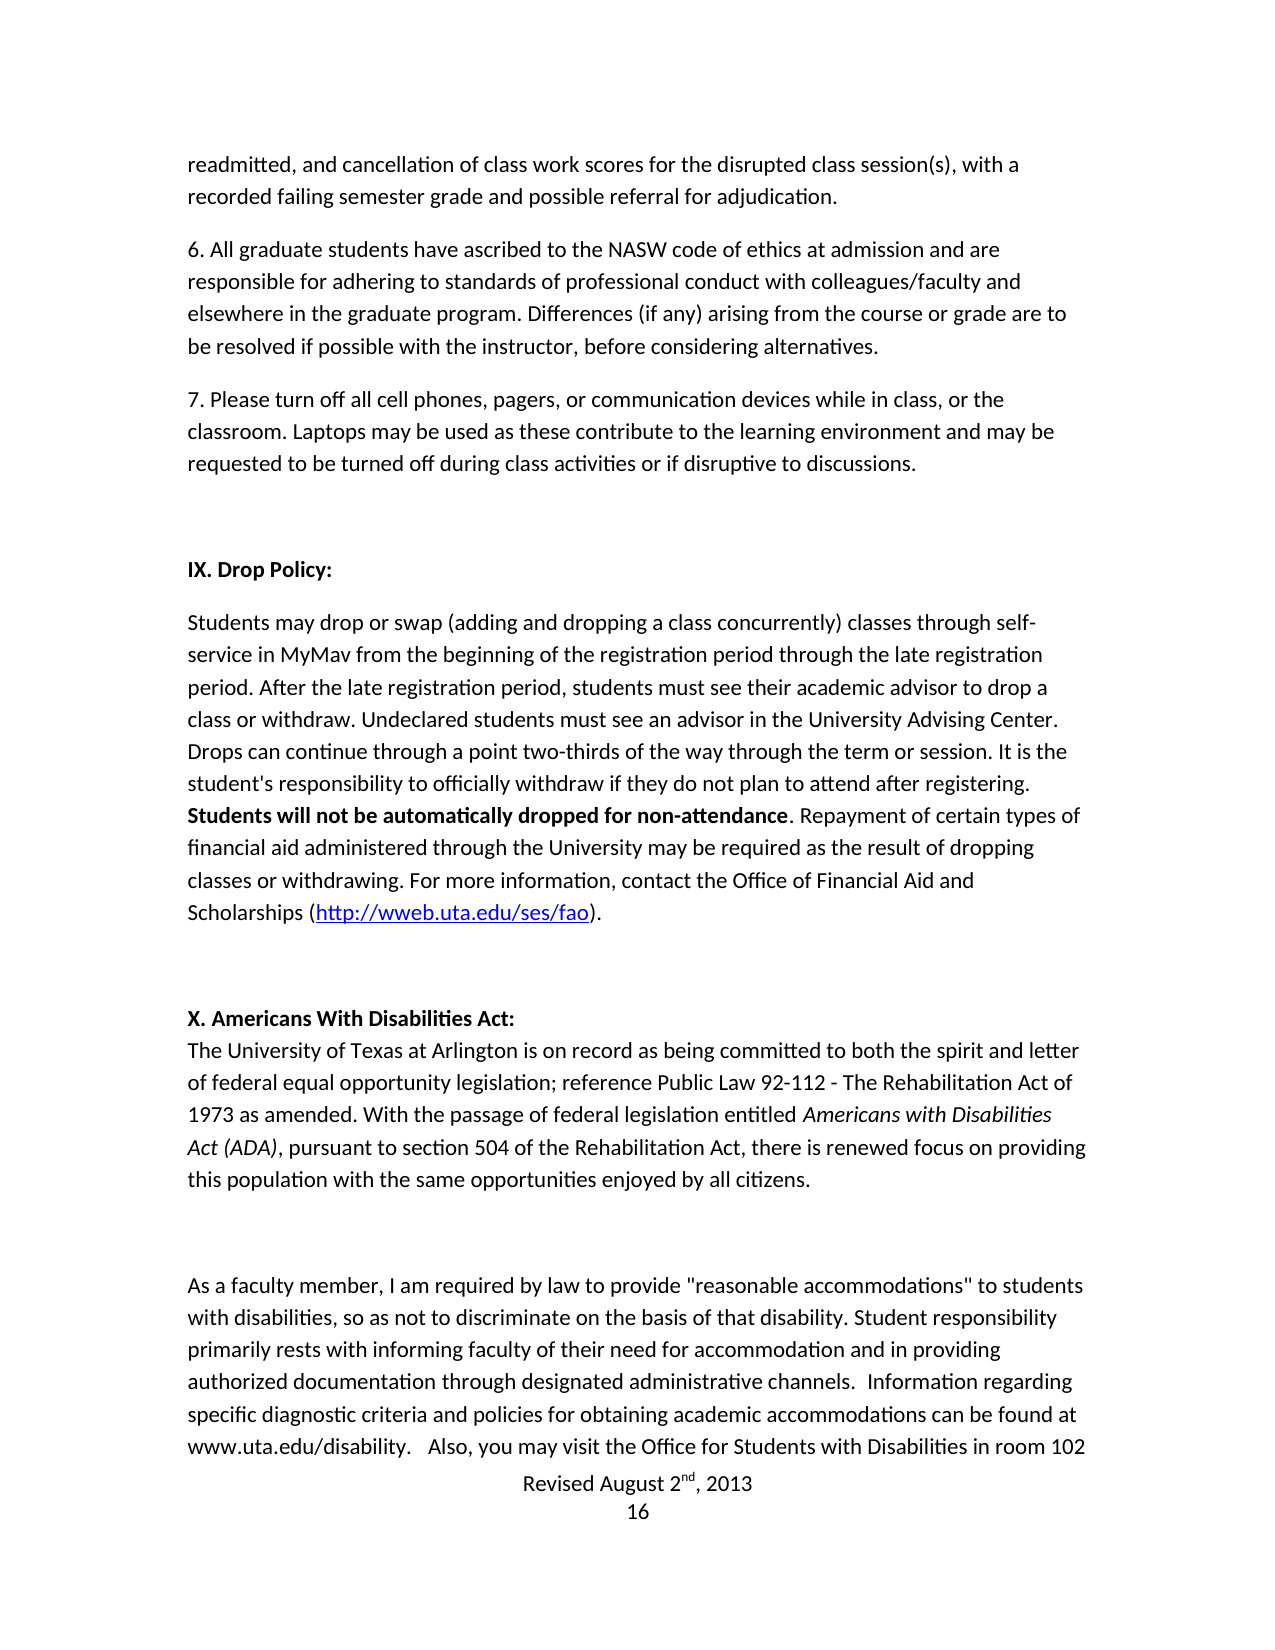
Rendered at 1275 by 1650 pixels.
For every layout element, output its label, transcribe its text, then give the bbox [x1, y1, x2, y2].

text 6. All graduate students have ascribed to the NASW code of ethics at admission and are responsible for adhering to standards of professional conduct with colleagues/faculty and elsewhere in the graduate program. Differences (if any) arising from the course or grade are to be resolved if possible with the instructor, before considering alternatives. [187, 235, 1087, 360]
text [187, 150, 1087, 210]
text Students may drop or swap (adding and dropping a class concurrently) classes through self-service in MyMav from the beginning of the registration period through the late registration period. After the late registration period, students must see their academic advisor to drop a class or withdraw. Undeclared students must see an advisor in the University Advising Center. Drops can continue through a point two-thirds of the way through the term or session. It is the student's responsibility to officially withdraw if they do not plan to attend after registering. Students will not be automatically dropped for non-attendance. Repayment of certain types of financial aid administered through the University may be required as the result of dropping classes or withdrawing. For more information, contact the Office of Financial Aid and Scholarships (http://wweb.uta.edu/ses/fao). [187, 608, 1087, 926]
text 7. Please turn off all cell phones, pagers, or communication devices while in class, or the classroom. Laptops may be used as these contribute to the learning environment and may be requested to be turned off during class activities or if disruptive to discussions. [187, 385, 1087, 477]
text IX. Drop Policy: [187, 555, 1087, 583]
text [187, 1271, 1087, 1460]
text X. Americans With Disabilities Act: The of at is on record as being committed to both the spirit and letter of federal equal opportunity legislation; reference Public Law 92-112 - The Rehabilitation Act of 1973 as amended. With the passage of federal legislation entitled Americans with Disabilities Act (ADA), pursuant to section 504 of the Rehabilitation Act, there is renewed focus on providing this population with the same opportunities enjoyed by all citizens. [187, 1004, 1087, 1193]
